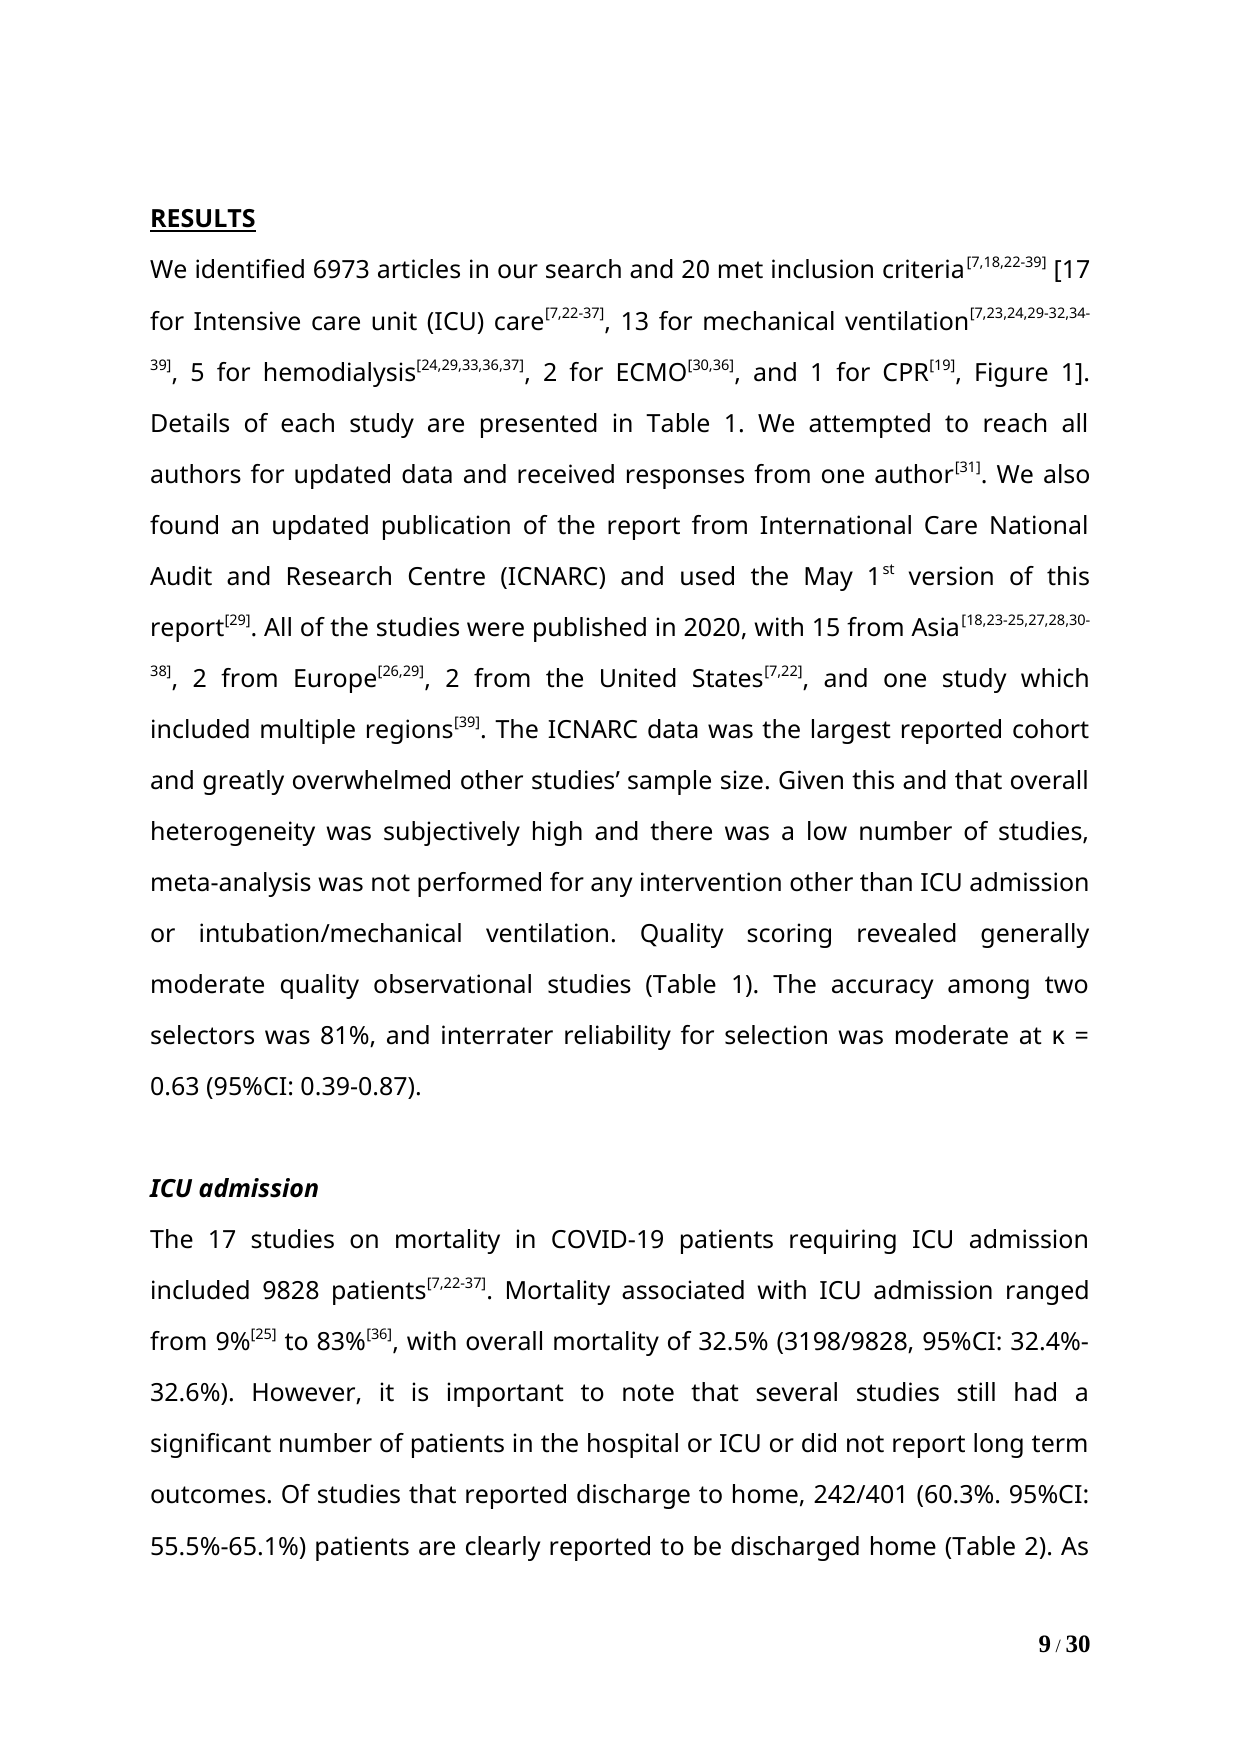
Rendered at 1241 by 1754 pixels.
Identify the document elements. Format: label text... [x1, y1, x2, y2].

text ICU admission [150, 1171, 1090, 1205]
text RESULTS [150, 201, 1090, 235]
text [150, 1222, 1090, 1562]
text We identified 6973 articles in our search and 20 met inclusion criteria[7,18,22-39] [17 for Intensive care unit (ICU) care[7,22-37], 13 for mechanical ventilation[7,23,24,29-32,34-39], 5 for hemodialysis[24,29,33,36,37], 2 for ECMO[30,36], and 1 for CPR[19], Figure 1]. Details of each study are presented in Table 1. We attempted to reach all authors for updated data and received responses from one author[31]. We also found an updated publication of the report from International Care National Audit and Research Centre (ICNARC) and used the May 1st version of this report[29]. All of the studies were published in 2020, with 15 from Asia[18,23-25,27,28,30-38], 2 from Europe[26,29], 2 from the United States[7,22], and one study which included multiple regions[39]. The ICNARC data was the largest reported cohort and greatly overwhelmed other studies’ sample size. Given this and that overall heterogeneity was subjectively high and there was a low number of studies, meta-analysis was not performed for any intervention other than ICU admission or intubation/mechanical ventilation. Quality scoring revealed generally moderate quality observational studies (Table 1). The accuracy among two selectors was 81%, and interrater reliability for selection was moderate at κ = 0.63 (95%CI: 0.39-0.87). [150, 252, 1090, 1103]
